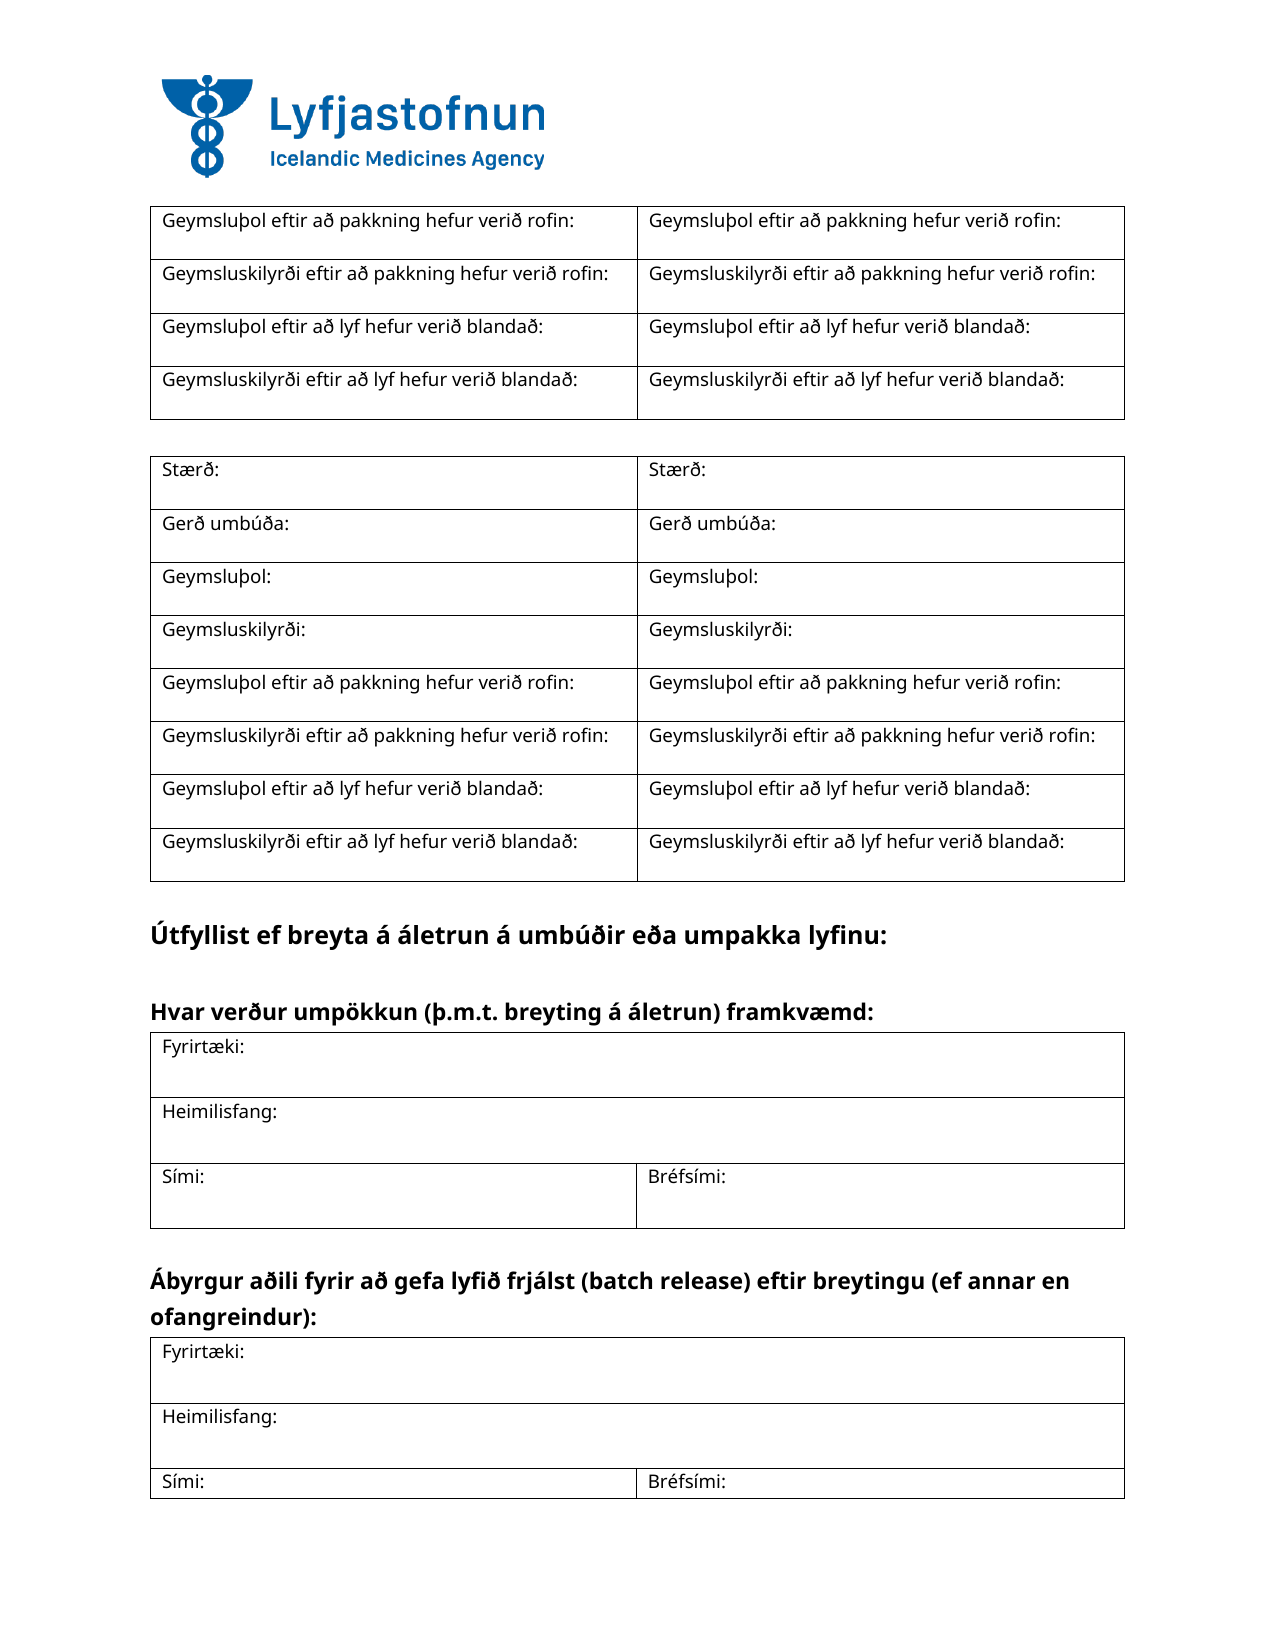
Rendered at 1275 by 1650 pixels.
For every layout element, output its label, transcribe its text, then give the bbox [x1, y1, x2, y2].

table_cell Geymsluskilyrði eftir að pakkning hefur verið rofin: [638, 260, 1124, 312]
table_cell Geymsluskilyrði eftir að lyf hefur verið blandað: [638, 829, 1124, 881]
table_cell Bréfsími: [637, 1164, 1124, 1228]
table_cell Geymsluþol eftir að lyf hefur verið blandað: [151, 775, 637, 827]
table_cell Geymsluskilyrði eftir að pakkning hefur verið rofin: [151, 722, 637, 774]
table_cell Heimilisfang: [151, 1098, 1124, 1163]
table_cell Geymsluþol: [638, 563, 1124, 615]
table_header Fyrirtæki: [151, 1338, 1124, 1402]
table_cell Geymsluskilyrði eftir að lyf hefur verið blandað: [151, 367, 637, 419]
table_cell Heimilisfang: [151, 1404, 1124, 1468]
table_cell Geymsluþol eftir að lyf hefur verið blandað: [638, 314, 1124, 366]
table_cell Gerð umbúða: [638, 510, 1124, 562]
table_cell Sími: [151, 1164, 636, 1228]
table_cell Geymsluskilyrði eftir að lyf hefur verið blandað: [638, 367, 1124, 419]
table_cell Geymsluþol: [151, 563, 637, 615]
table_cell Gerð umbúða: [151, 510, 637, 562]
table_cell Geymsluþol eftir að lyf hefur verið blandað: [151, 314, 637, 366]
table_header Stærð: [638, 457, 1124, 509]
table_cell Bréfsími: [637, 1469, 1124, 1498]
table_cell Geymsluskilyrði eftir að pakkning hefur verið rofin: [638, 722, 1124, 774]
table_cell Geymsluskilyrði: [151, 616, 637, 668]
table_header Stærð: [151, 457, 637, 509]
text Útfyllist ef breyta á áletrun á umbúðir eða umpakka lyfinu: [150, 918, 1125, 952]
table_cell Geymsluskilyrði eftir að pakkning hefur verið rofin: [151, 260, 637, 312]
table_cell Geymsluþol eftir að pakkning hefur verið rofin: [638, 669, 1124, 721]
table_cell Geymsluþol eftir að pakkning hefur verið rofin: [151, 669, 637, 721]
text Hvar verður umpökkun (þ.m.t. breyting á áletrun) framkvæmd: [150, 996, 1125, 1027]
text Ábyrgur aðili fyrir að gefa lyfið frjálst (batch release) eftir breytingu (ef annar en ofangreindur): [150, 1265, 1125, 1332]
table_cell Geymsluskilyrði: [638, 616, 1124, 668]
table_cell Geymsluþol eftir að lyf hefur verið blandað: [638, 775, 1124, 827]
table_cell Geymsluþol eftir að pakkning hefur verið rofin: [151, 207, 637, 259]
table_cell Geymsluskilyrði eftir að lyf hefur verið blandað: [151, 829, 637, 881]
table_header Fyrirtæki: [151, 1033, 1124, 1097]
picture [161, 75, 544, 178]
table_cell Sími: [151, 1469, 636, 1498]
table_cell Geymsluþol eftir að pakkning hefur verið rofin: [638, 207, 1124, 259]
